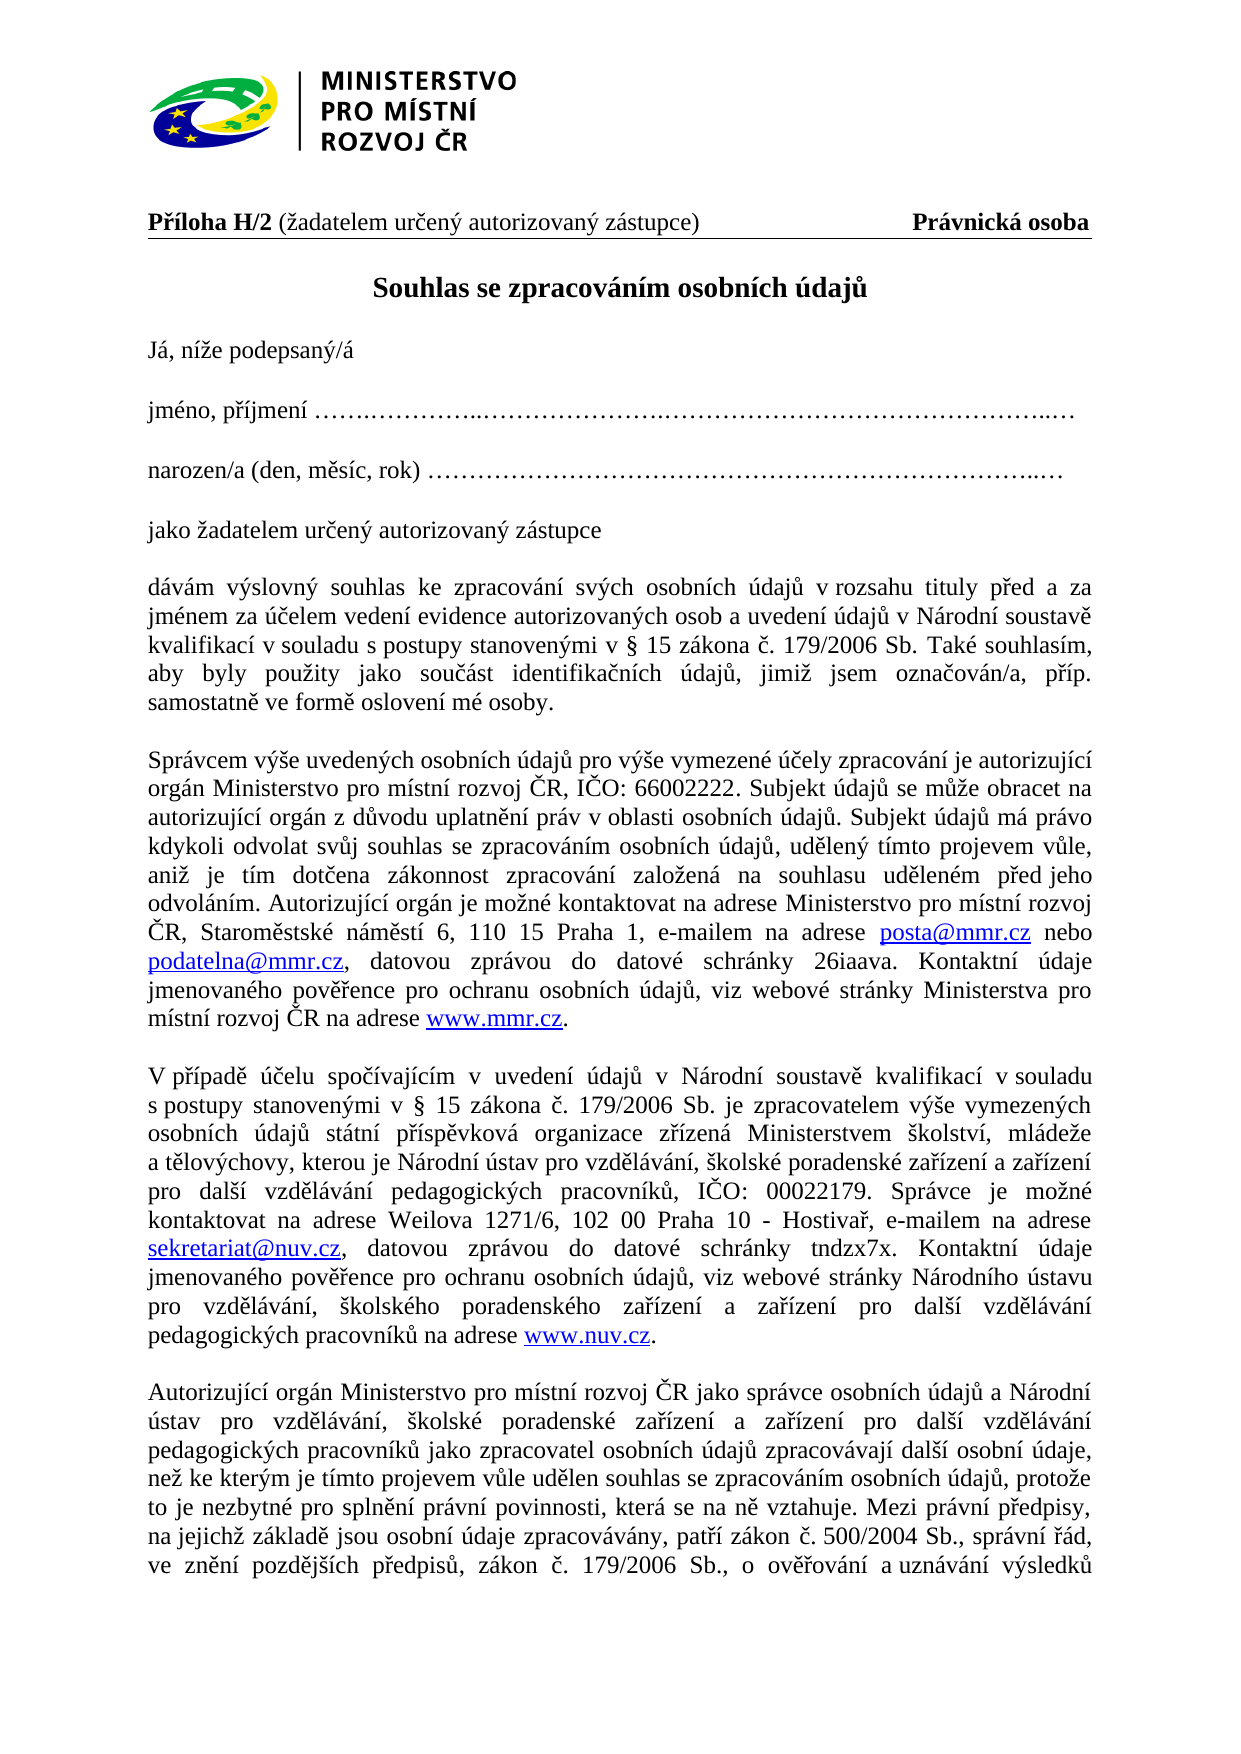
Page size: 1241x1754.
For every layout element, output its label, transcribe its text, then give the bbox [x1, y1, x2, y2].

text narozen/a (den, měsíc, rok) ………………………………………………………………..… [148, 455, 1092, 483]
text Správcem výše uvedených osobních údajů pro výše vymezené účely zpracování je autorizující orgán Ministerstvo pro místní rozvoj ČR, IČO: 66002222. Subjekt údajů se může obracet na autorizující orgán z důvodu uplatnění práv v oblasti osobních údajů. Subjekt údajů má právo kdykoli odvolat svůj souhlas se zpracováním osobních údajů, udělený tímto projevem vůle, aniž je tím dotčena zákonnost zpracování založená na souhlasu uděleném před jeho odvoláním. Autorizující orgán je možné kontaktovat na adrese Ministerstvo pro místní rozvoj ČR, Staroměstské náměstí 6, 110 15 Praha 1, e-mailem na adrese posta@mmr.cz nebo podatelna@mmr.cz, datovou zprávou do datové schránky 26iaava. Kontaktní údaje jmenovaného pověřence pro ochranu osobních údajů, viz webové stránky Ministerstva pro místní rozvoj ČR na adrese www.mmr.cz. [148, 745, 1092, 1032]
text jméno, příjmení …….…………..………………….………………………………………..… [148, 395, 1092, 423]
text Já, níže podepsaný/á [148, 335, 1092, 363]
text V případě účelu spočívajícím v uvedení údajů v Národní soustavě kvalifikací v souladu s postupy stanovenými v § 15 zákona č. 179/2006 Sb. je zpracovatelem výše vymezených osobních údajů státní příspěvková organizace zřízená Ministerstvem školství, mládeže a tělovýchovy, kterou je Národní ústav pro vzdělávání, školské poradenské zařízení a zařízení pro další vzdělávání pedagogických pracovníků, IČO: 00022179. Správce je možné kontaktovat na adrese Weilova 1271/6, 102 00 Praha 10 - Hostivař, e-mailem na adrese sekretariat@nuv.cz, datovou zprávou do datové schránky tndzx7x. Kontaktní údaje jmenovaného pověřence pro ochranu osobních údajů, viz webové stránky Národního ústavu pro vzdělávání, školského poradenského zařízení a zařízení pro další vzdělávání pedagogických pracovníků na adrese www.nuv.cz. [148, 1061, 1092, 1348]
text jako žadatelem určený autorizovaný zástupce [148, 515, 1092, 543]
text Souhlas se zpracováním osobních údajů [148, 270, 1092, 303]
text dávám výslovný souhlas ke zpracování svých osobních údajů v rozsahu tituly před a za jménem za účelem vedení evidence autorizovaných osob a uvedení údajů v Národní soustavě kvalifikací v souladu s postupy stanovenými v § 15 zákona č. 179/2006 Sb. Také souhlasím, aby byly použity jako součást identifikačních údajů, jimiž jsem označován/a, příp. samostatně ve formě oslovení mé osoby. [148, 572, 1092, 716]
text Příloha H/2 (žadatelem určený autorizovaný zástupce) Právnická osoba [148, 207, 1092, 238]
picture [150, 71, 516, 151]
